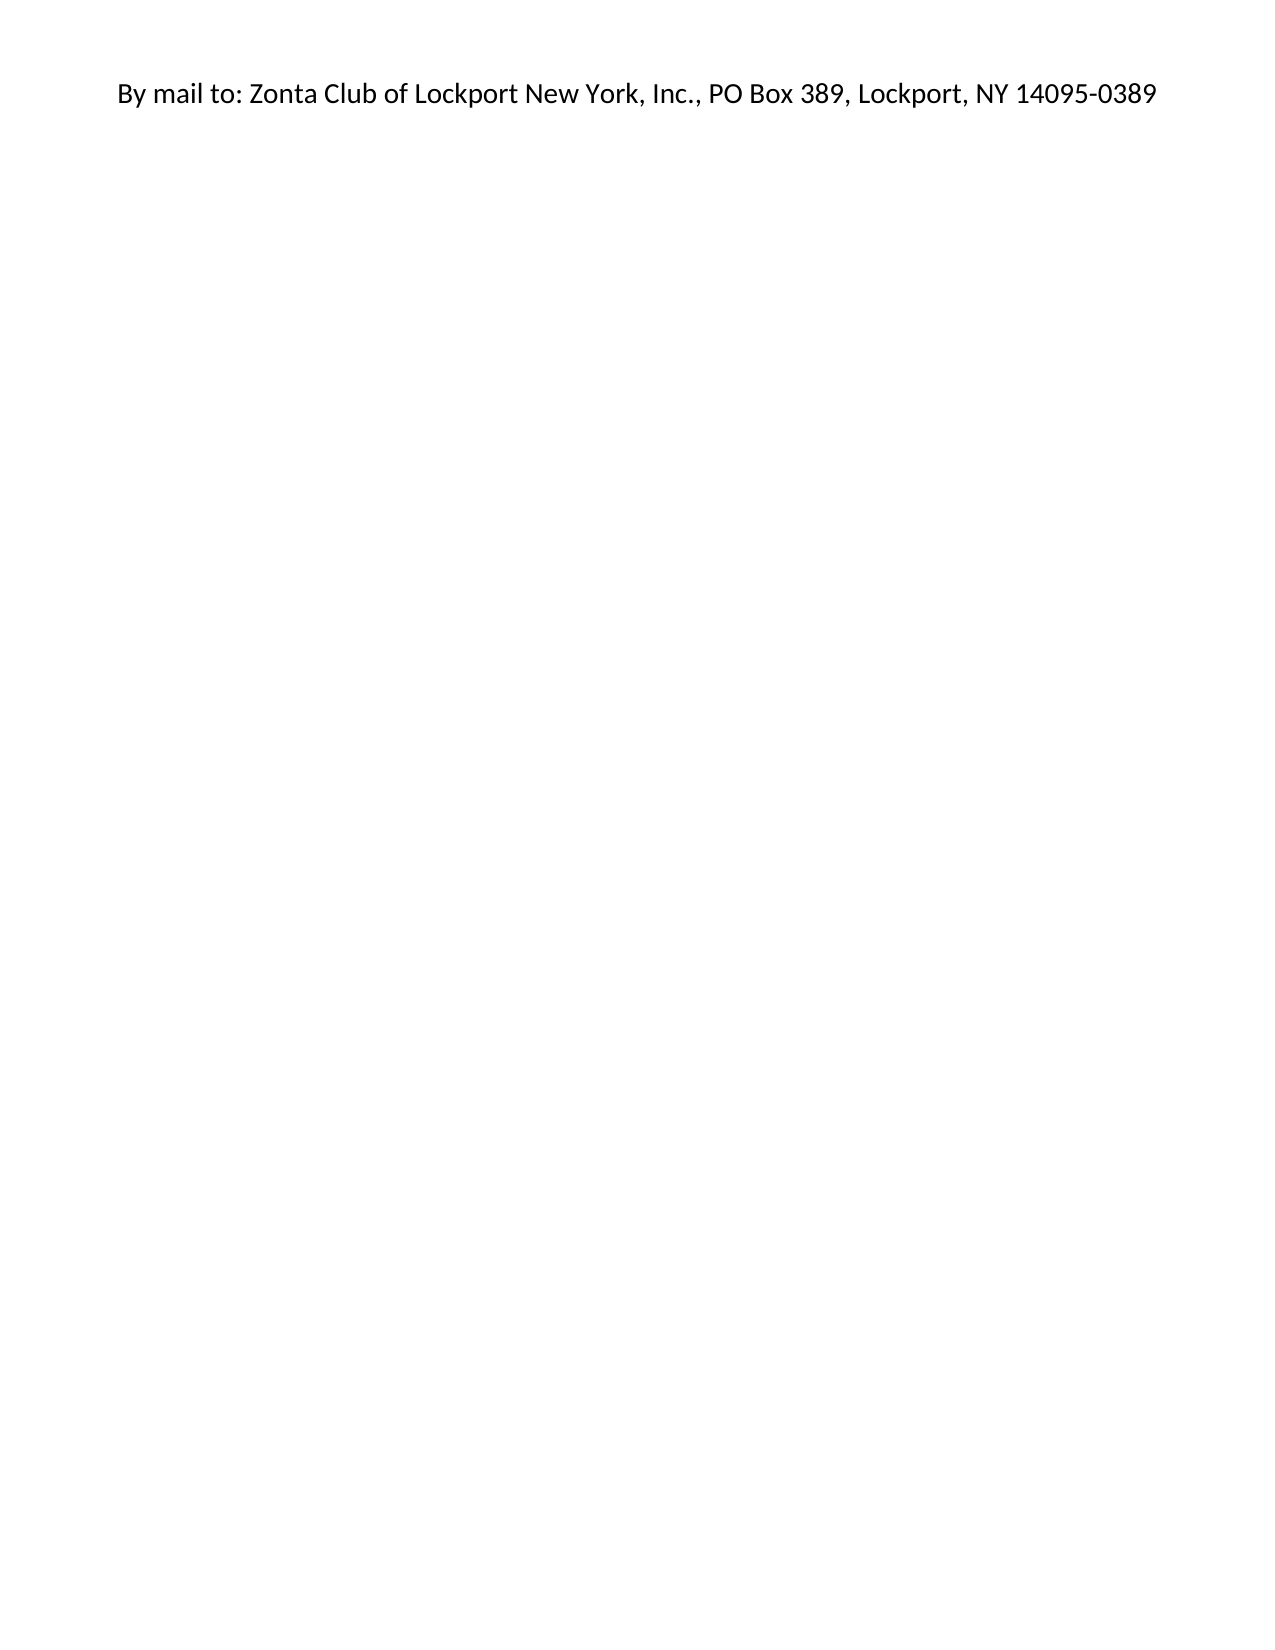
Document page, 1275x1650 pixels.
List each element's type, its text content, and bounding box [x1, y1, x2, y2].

text By mail to: Zonta Club of Lockport New York, Inc., PO Box 389, Lockport, NY 14095-0389 [75, 75, 1200, 111]
